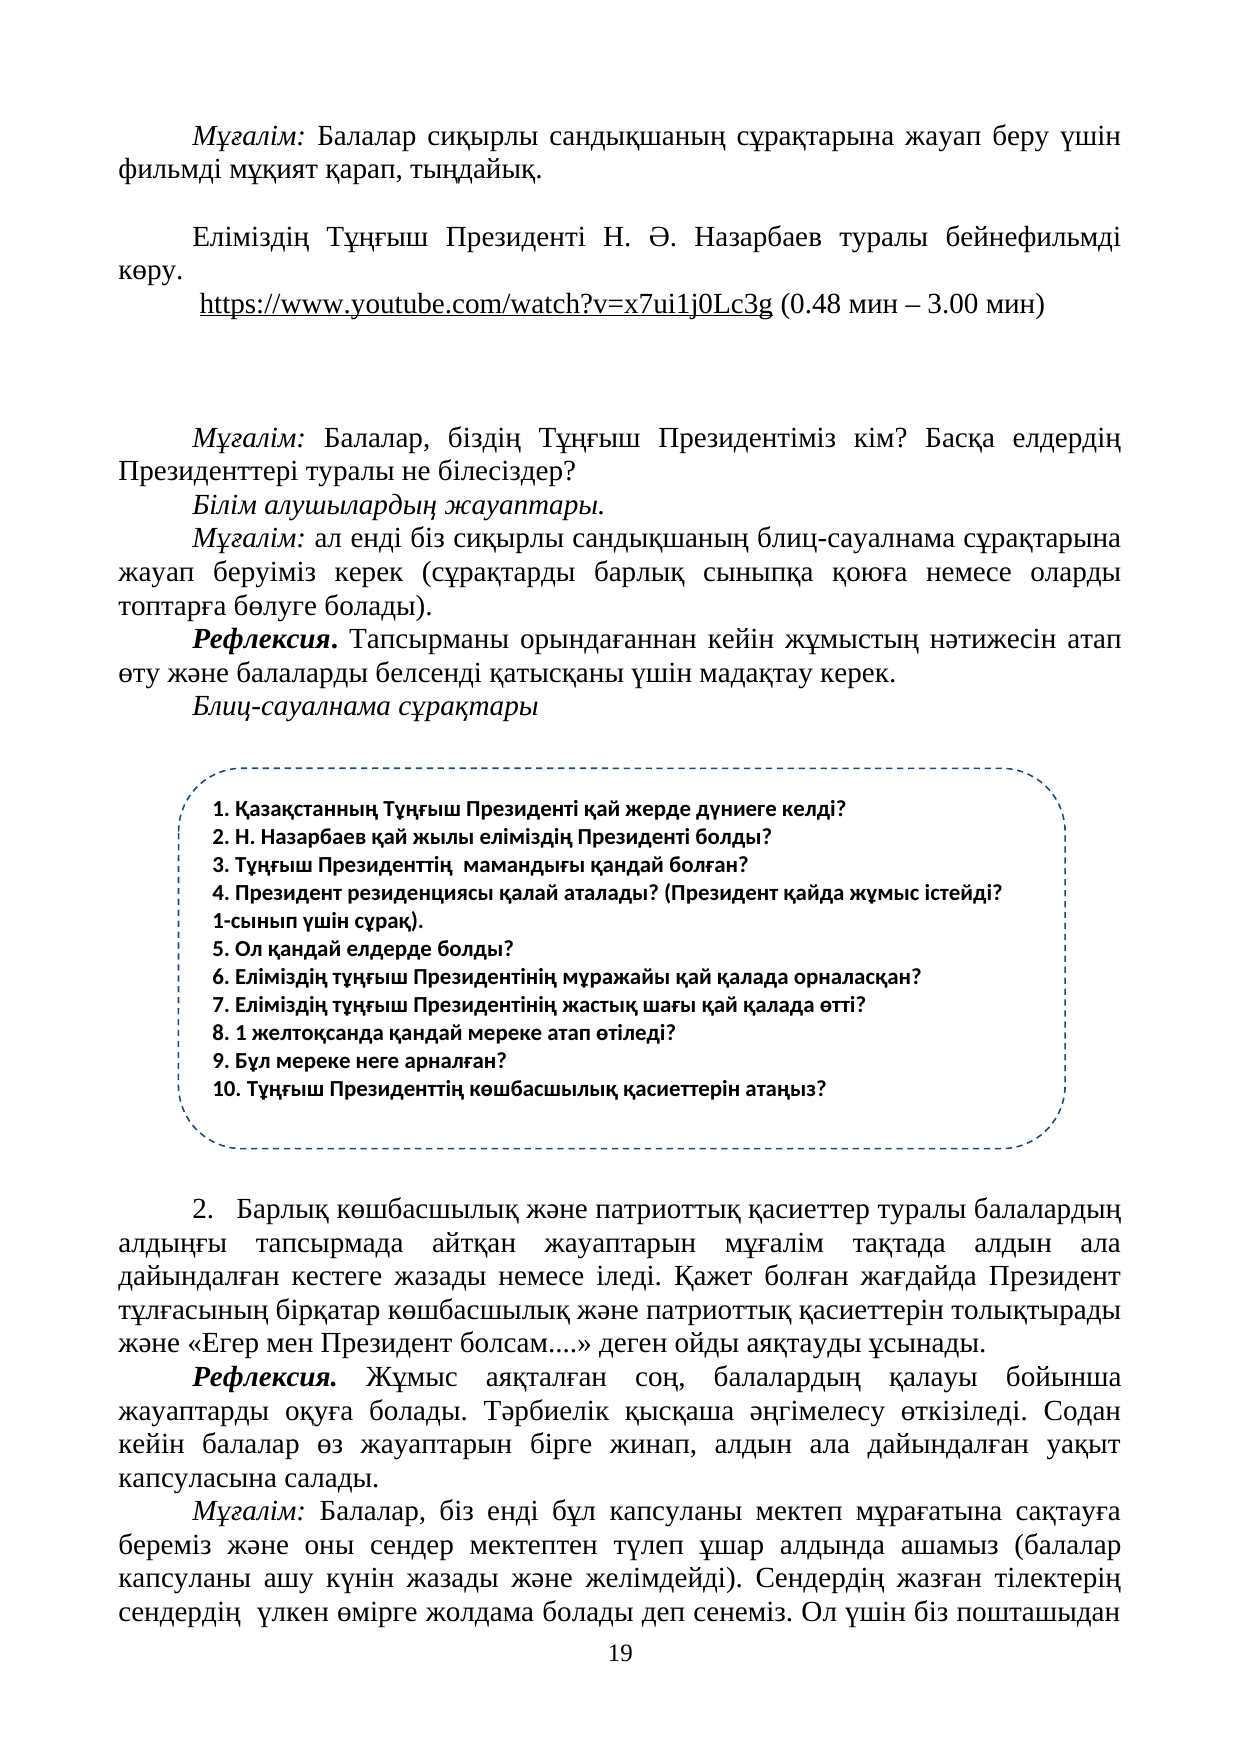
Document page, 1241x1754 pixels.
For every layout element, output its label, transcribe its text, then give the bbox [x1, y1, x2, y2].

text Білім алушылардың жауаптары. [118, 487, 1122, 521]
list Барлық көшбасшылық және патриоттық қасиеттер туралы балалардың алдыңғы тапсырмада айтқан жауаптарын мұғалім тақтада алдын ала дайындалған кестеге жазады немесе іледі. Қажет болған жағдайда Президент тұлғасының бірқатар көшбасшылық және патриоттық қасиеттерін толықтырады және «Егер мен Президент болсам....» деген ойды аяқтауды ұсынады. [118, 1191, 1122, 1359]
text Блиц-сауалнама сұрақтары [118, 688, 1122, 722]
text Мұғалім: Балалар, біздің Тұңғыш Президентіміз кім? Басқа елдердің Президенттері туралы не білесіздер? [118, 420, 1122, 487]
text Мұғалім: Балалар сиқырлы сандықшаның сұрақтарына жауап беру үшін фильмді мұқият қарап, тыңдайық. [118, 118, 1122, 185]
text Мұғалім: ал енді біз сиқырлы сандықшаның блиц-сауалнама сұрақтарына жауап беруіміз керек (сұрақтарды барлық сыныпқа қоюға немесе оларды топтарға бөлуге болады). [118, 521, 1122, 621]
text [118, 1493, 1122, 1627]
text https://www.youtube.com/watch?v=x7ui1j0Lc3g (0.48 мин – 3.00 мин) [118, 286, 1122, 319]
text Еліміздің Тұңғыш Президенті Н. Ә. Назарбаев туралы бейнефильмді көру. [118, 219, 1122, 286]
list Рефлексия. Жұмыс аяқталған соң, балалардың қалауы бойынша жауаптарды оқуға болады. Тәрбиелік қысқаша әңгімелесу өткізіледі. Содан кейін балалар өз жауаптарын бірге жинап, алдын ала дайындалған уақыт капсуласына салады. [118, 1359, 1122, 1493]
text Рефлексия. Тапсырманы орындағаннан кейін жұмыстың нәтижесін атап өту және балаларды белсенді қатысқаны үшін мадақтау керек. [118, 621, 1122, 688]
